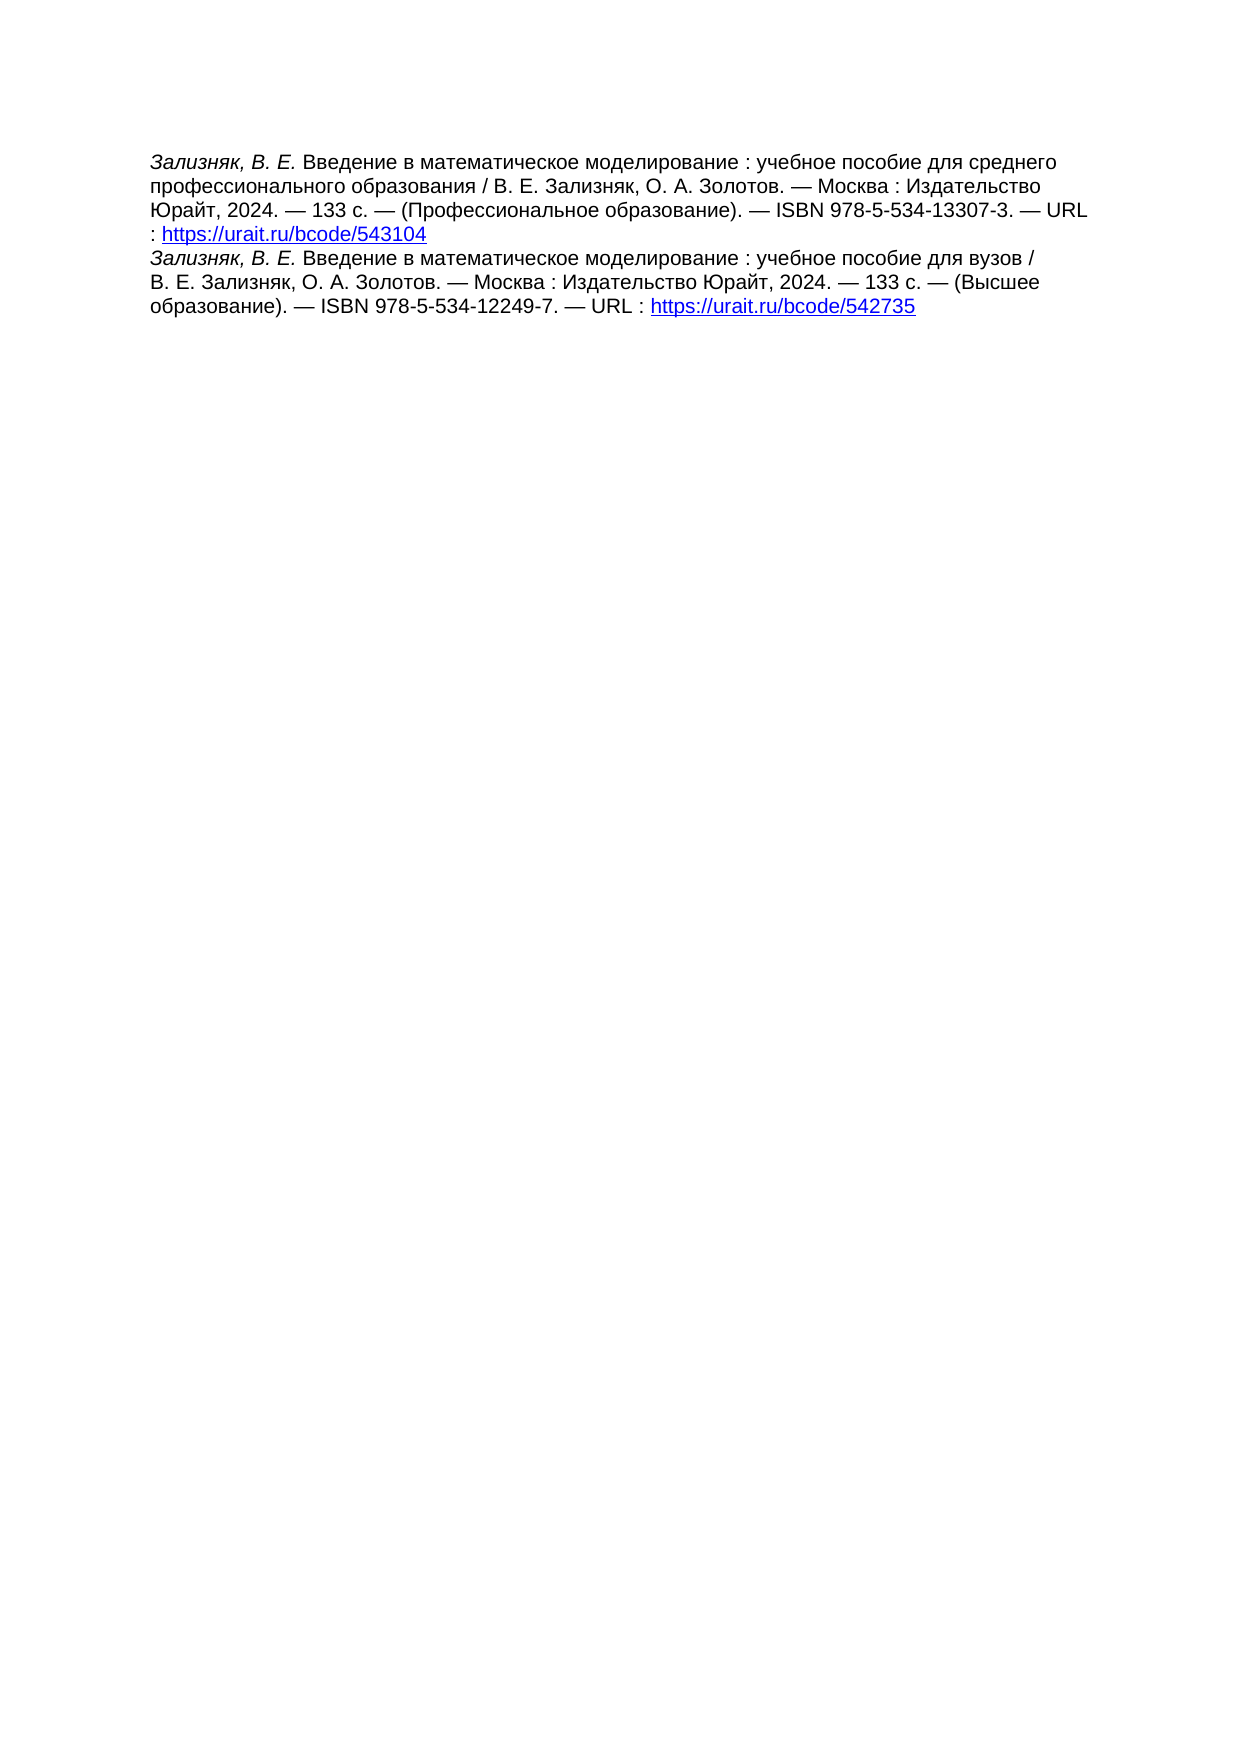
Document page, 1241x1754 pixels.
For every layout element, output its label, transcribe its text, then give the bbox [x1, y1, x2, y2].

text Зализняк, В. Е. Введение в математическое моделирование : учебное пособие для среднего профессионального образования / В. Е. Зализняк, О. А. Золотов. — Москва : Издательство Юрайт, 2024. — 133 с. — (Профессиональное образование). — ISBN 978-5-534-13307-3. — URL : https://urait.ru/bcode/543104 [150, 150, 1090, 246]
text Зализняк, В. Е. Введение в математическое моделирование : учебное пособие для вузов / В. Е. Зализняк, О. А. Золотов. — Москва : Издательство Юрайт, 2024. — 133 с. — (Высшее образование). — ISBN 978-5-534-12249-7. — URL : https://urait.ru/bcode/542735 [150, 246, 1090, 318]
